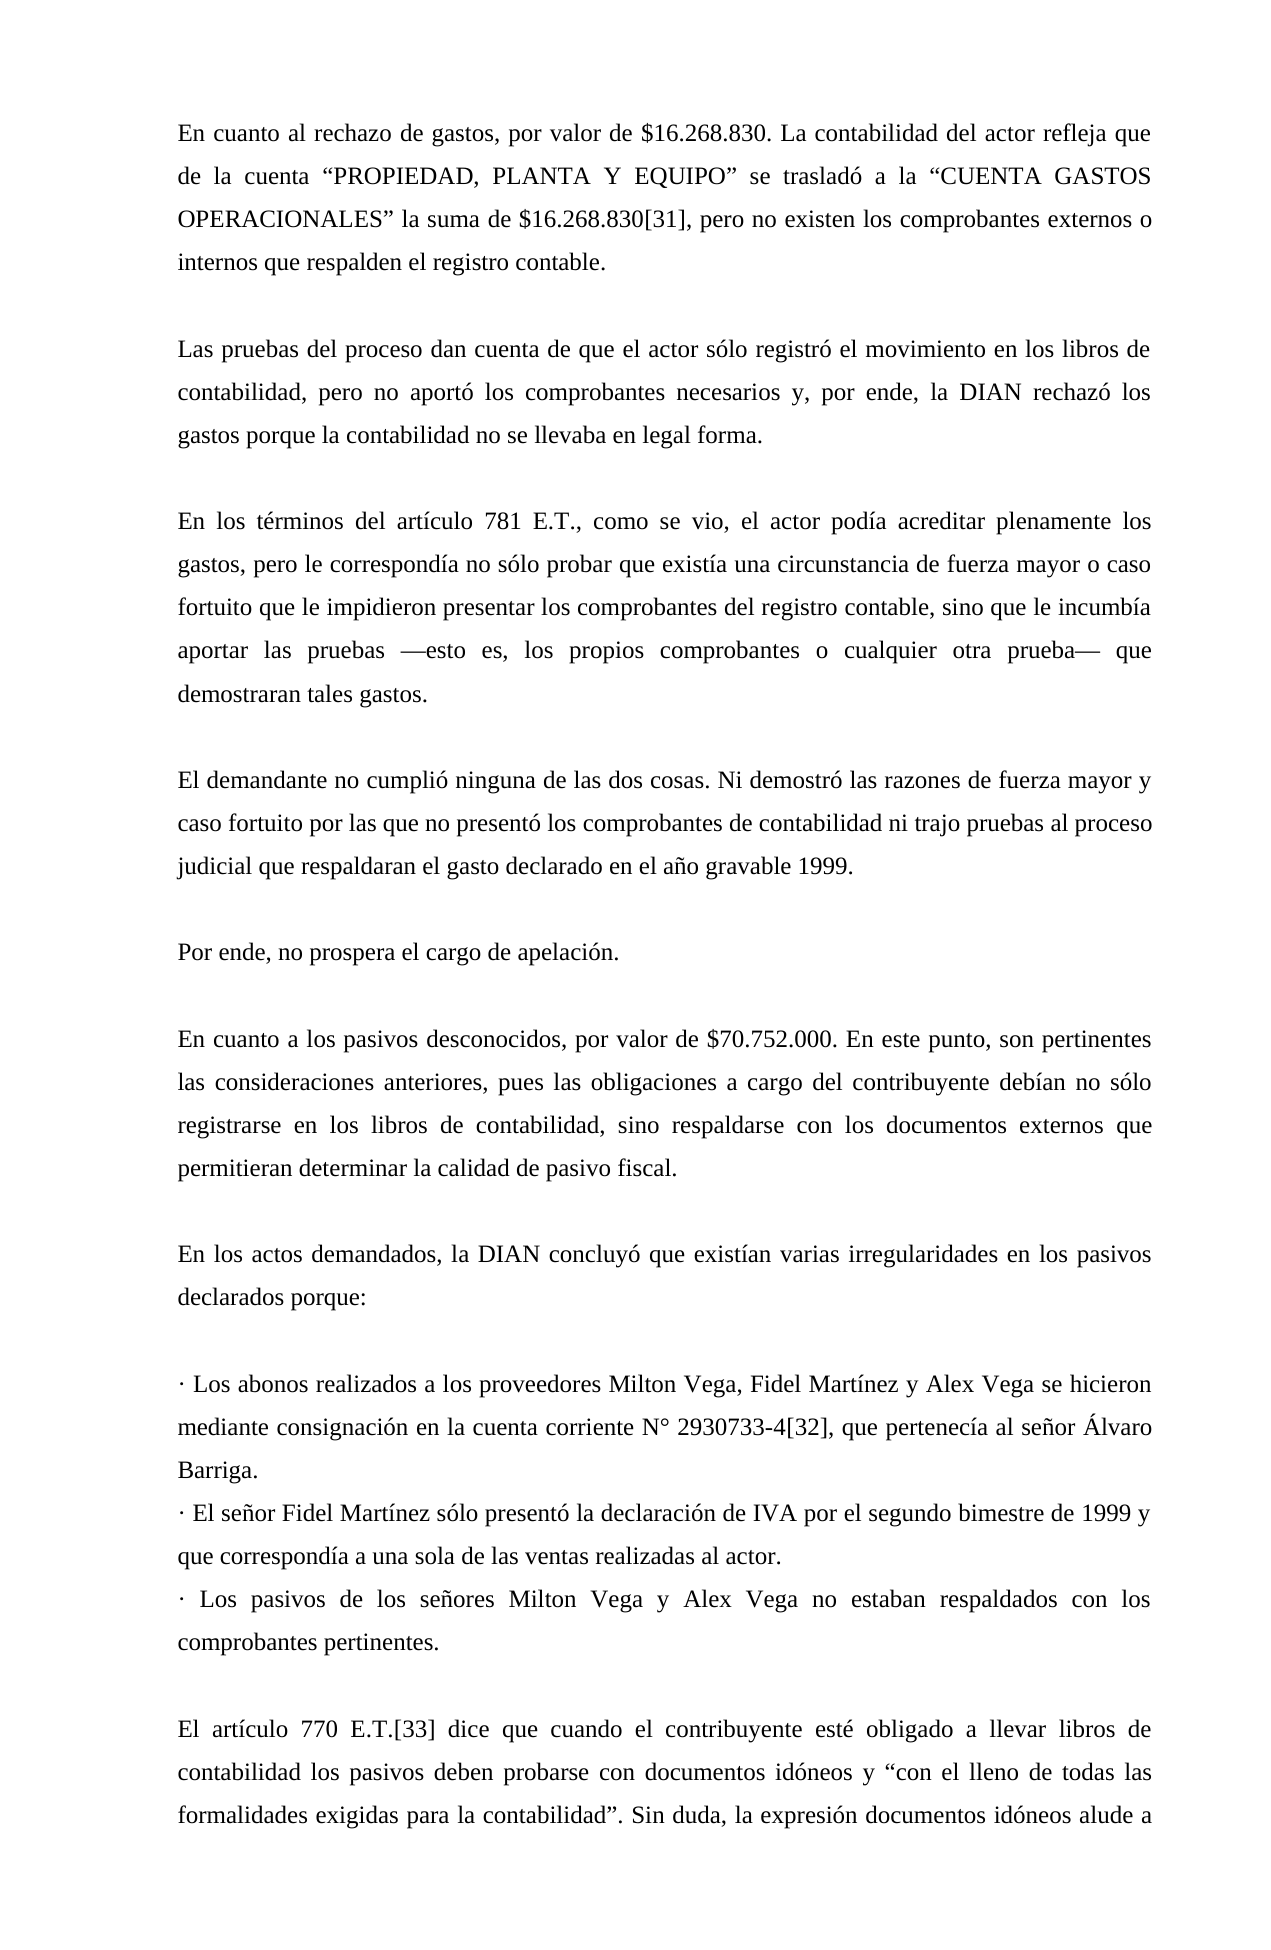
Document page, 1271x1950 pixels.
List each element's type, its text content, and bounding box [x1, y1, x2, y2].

text En los términos del artículo 781 E.T., como se vio, el actor podía acreditar plenamente los gastos, pero le correspondía no sólo probar que existía una circunstancia de fuerza mayor o caso fortuito que le impidieron presentar los comprobantes del registro contable, sino que le incumbía aportar las pruebas —esto es, los propios comprobantes o cualquier otra prueba— que demostraran tales gastos. [177, 506, 1153, 707]
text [177, 1714, 1153, 1829]
text En cuanto a los pasivos desconocidos, por valor de $70.752.000. En este punto, son pertinentes las consideraciones anteriores, pues las obligaciones a cargo del contribuyente debían no sólo registrarse en los libros de contabilidad, sino respaldarse con los documentos externos que permitieran determinar la calidad de pasivo fiscal. [177, 1024, 1153, 1182]
text En los actos demandados, la DIAN concluyó que existían varias irregularidades en los pasivos declarados porque: [177, 1239, 1153, 1311]
text · Los abonos realizados a los proveedores Milton Vega, Fidel Martínez y Alex Vega se hicieron mediante consignación en la cuenta corriente N° 2930733-4[32], que pertenecía al señor Álvaro Barriga. [177, 1369, 1153, 1484]
text · El señor Fidel Martínez sólo presentó la declaración de IVA por el segundo bimestre de 1999 y que correspondía a una sola de las ventas realizadas al actor. [177, 1498, 1153, 1570]
text En cuanto al rechazo de gastos, por valor de $16.268.830. La contabilidad del actor refleja que de la cuenta “PROPIEDAD, PLANTA Y EQUIPO” se trasladó a la “CUENTA GASTOS OPERACIONALES” la suma de $16.268.830[31], pero no existen los comprobantes externos o internos que respalden el registro contable. [177, 118, 1153, 276]
text · Los pasivos de los señores Milton Vega y Alex Vega no estaban respaldados con los comprobantes pertinentes. [177, 1584, 1153, 1656]
text Por ende, no prospera el cargo de apelación. [177, 937, 1153, 966]
text Las pruebas del proceso dan cuenta de que el actor sólo registró el movimiento en los libros de contabilidad, pero no aportó los comprobantes necesarios y, por ende, la DIAN rechazó los gastos porque la contabilidad no se llevaba en legal forma. [177, 334, 1153, 449]
text El demandante no cumplió ninguna de las dos cosas. Ni demostró las razones de fuerza mayor y caso fortuito por las que no presentó los comprobantes de contabilidad ni trajo pruebas al proceso judicial que respaldaran el gasto declarado en el año gravable 1999. [177, 765, 1153, 880]
